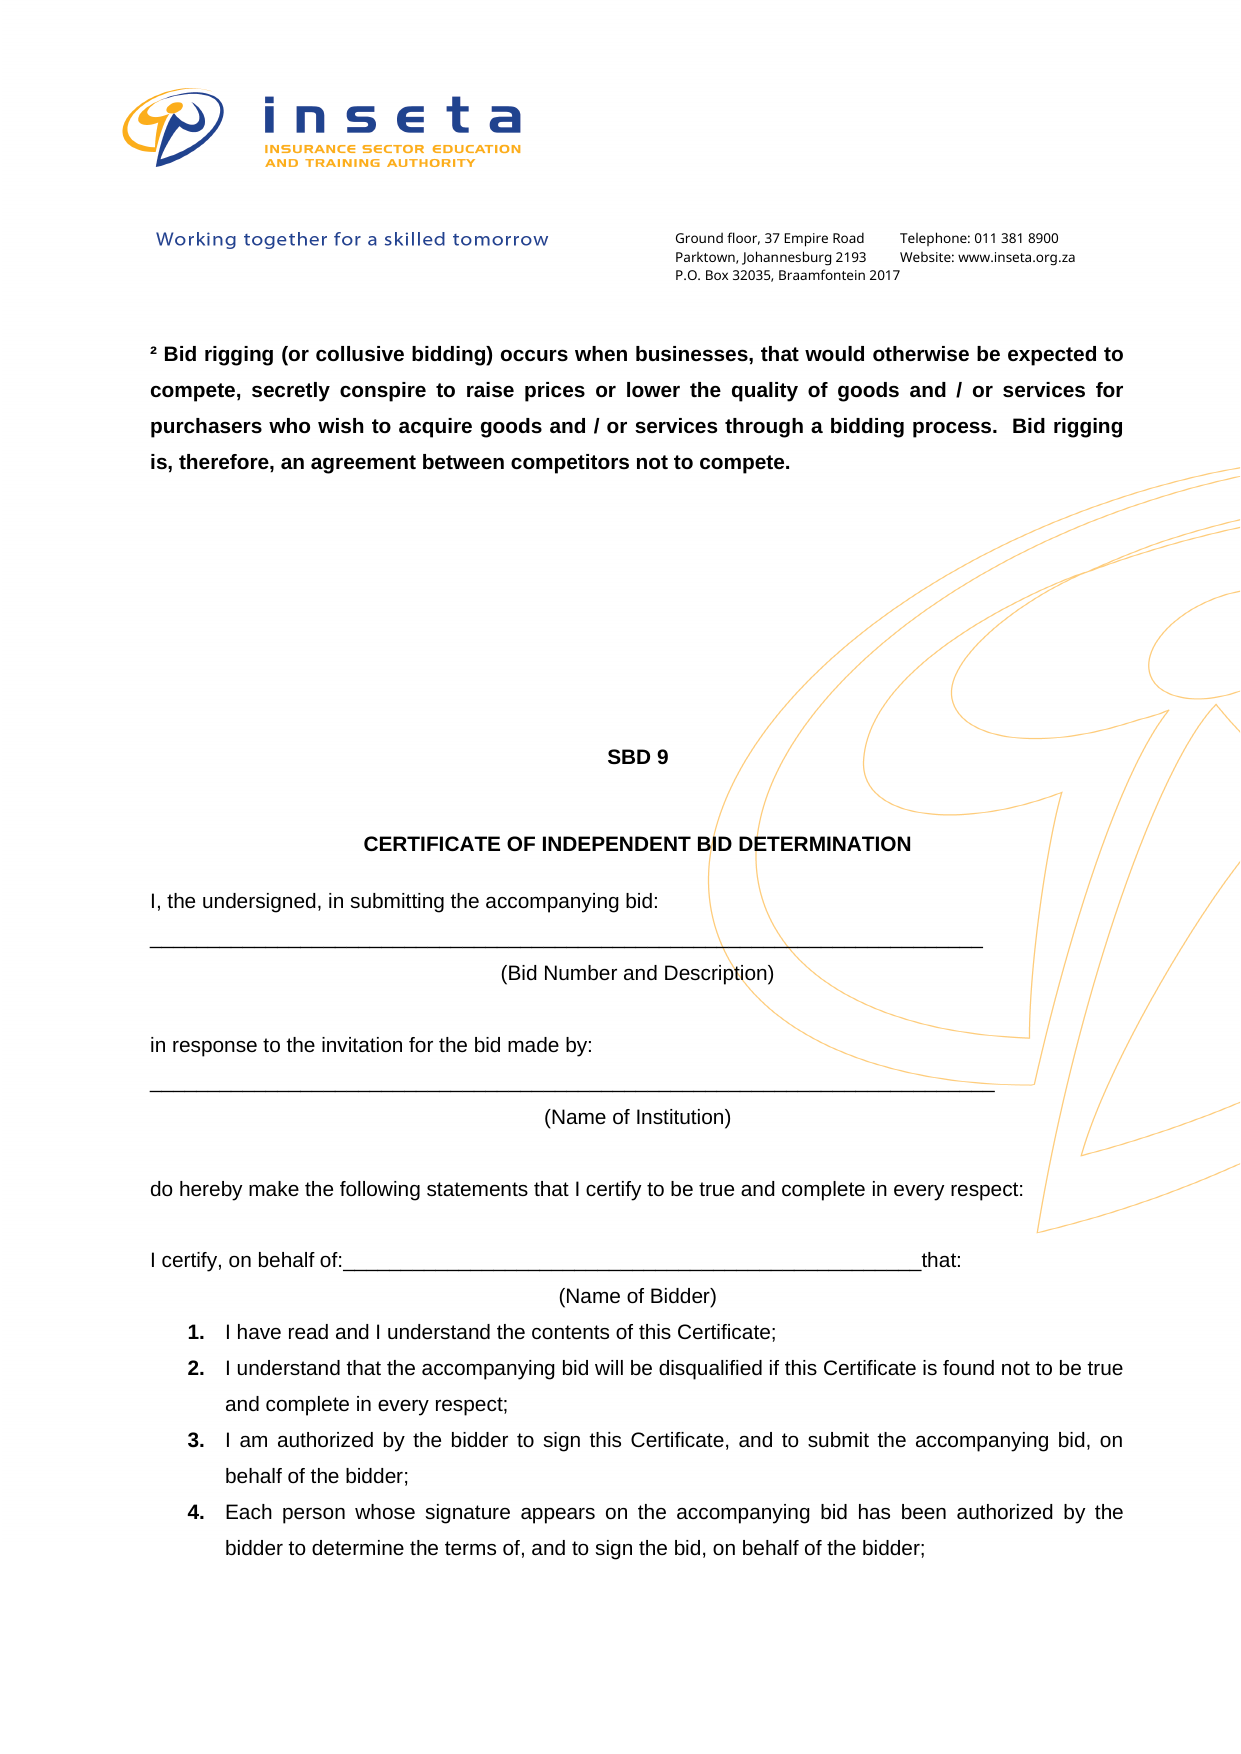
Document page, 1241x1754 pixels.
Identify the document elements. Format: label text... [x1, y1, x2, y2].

text I, the undersigned, in submitting the accompanying bid: [150, 889, 1125, 913]
text (Name of Institution) [150, 1104, 1125, 1128]
text _________________________________________________________________________ [150, 1069, 1125, 1093]
text (Name of Bidder) [150, 1284, 1125, 1308]
picture [1, 0, 1241, 1542]
text SBD 9 [150, 745, 1125, 769]
text CERTIFICATE OF INDEPENDENT BID DETERMINATION [150, 831, 1125, 855]
list I understand that the accompanying bid will be disqualified if this Certificate is found not to be true and complete in every respect; [187, 1356, 1125, 1416]
list I have read and I understand the contents of this Certificate; [187, 1320, 1125, 1344]
list Each person whose signature appears on the accompanying bid has been authorized by the bidder to determine the terms of, and to sign the bid, on behalf of the bidder; [187, 1500, 1125, 1560]
text do hereby make the following statements that I certify to be true and complete in every respect: [150, 1176, 1125, 1200]
text in response to the invitation for the bid made by: [150, 1033, 1125, 1057]
text I certify, on behalf of:__________________________________________________that: [150, 1248, 1125, 1272]
text ________________________________________________________________________ [150, 925, 1125, 949]
text ² Bid rigging (or collusive bidding) occurs when businesses, that would otherwise be expected to compete, secretly conspire to raise prices or lower the quality of goods and / or services for purchasers who wish to acquire goods and / or services through a bidding process. Bid rigging is, therefore, an agreement between competitors not to compete. [150, 342, 1125, 474]
text (Bid Number and Description) [150, 961, 1125, 985]
list I am authorized by the bidder to sign this Certificate, and to submit the accompanying bid, on behalf of the bidder; [187, 1428, 1125, 1488]
